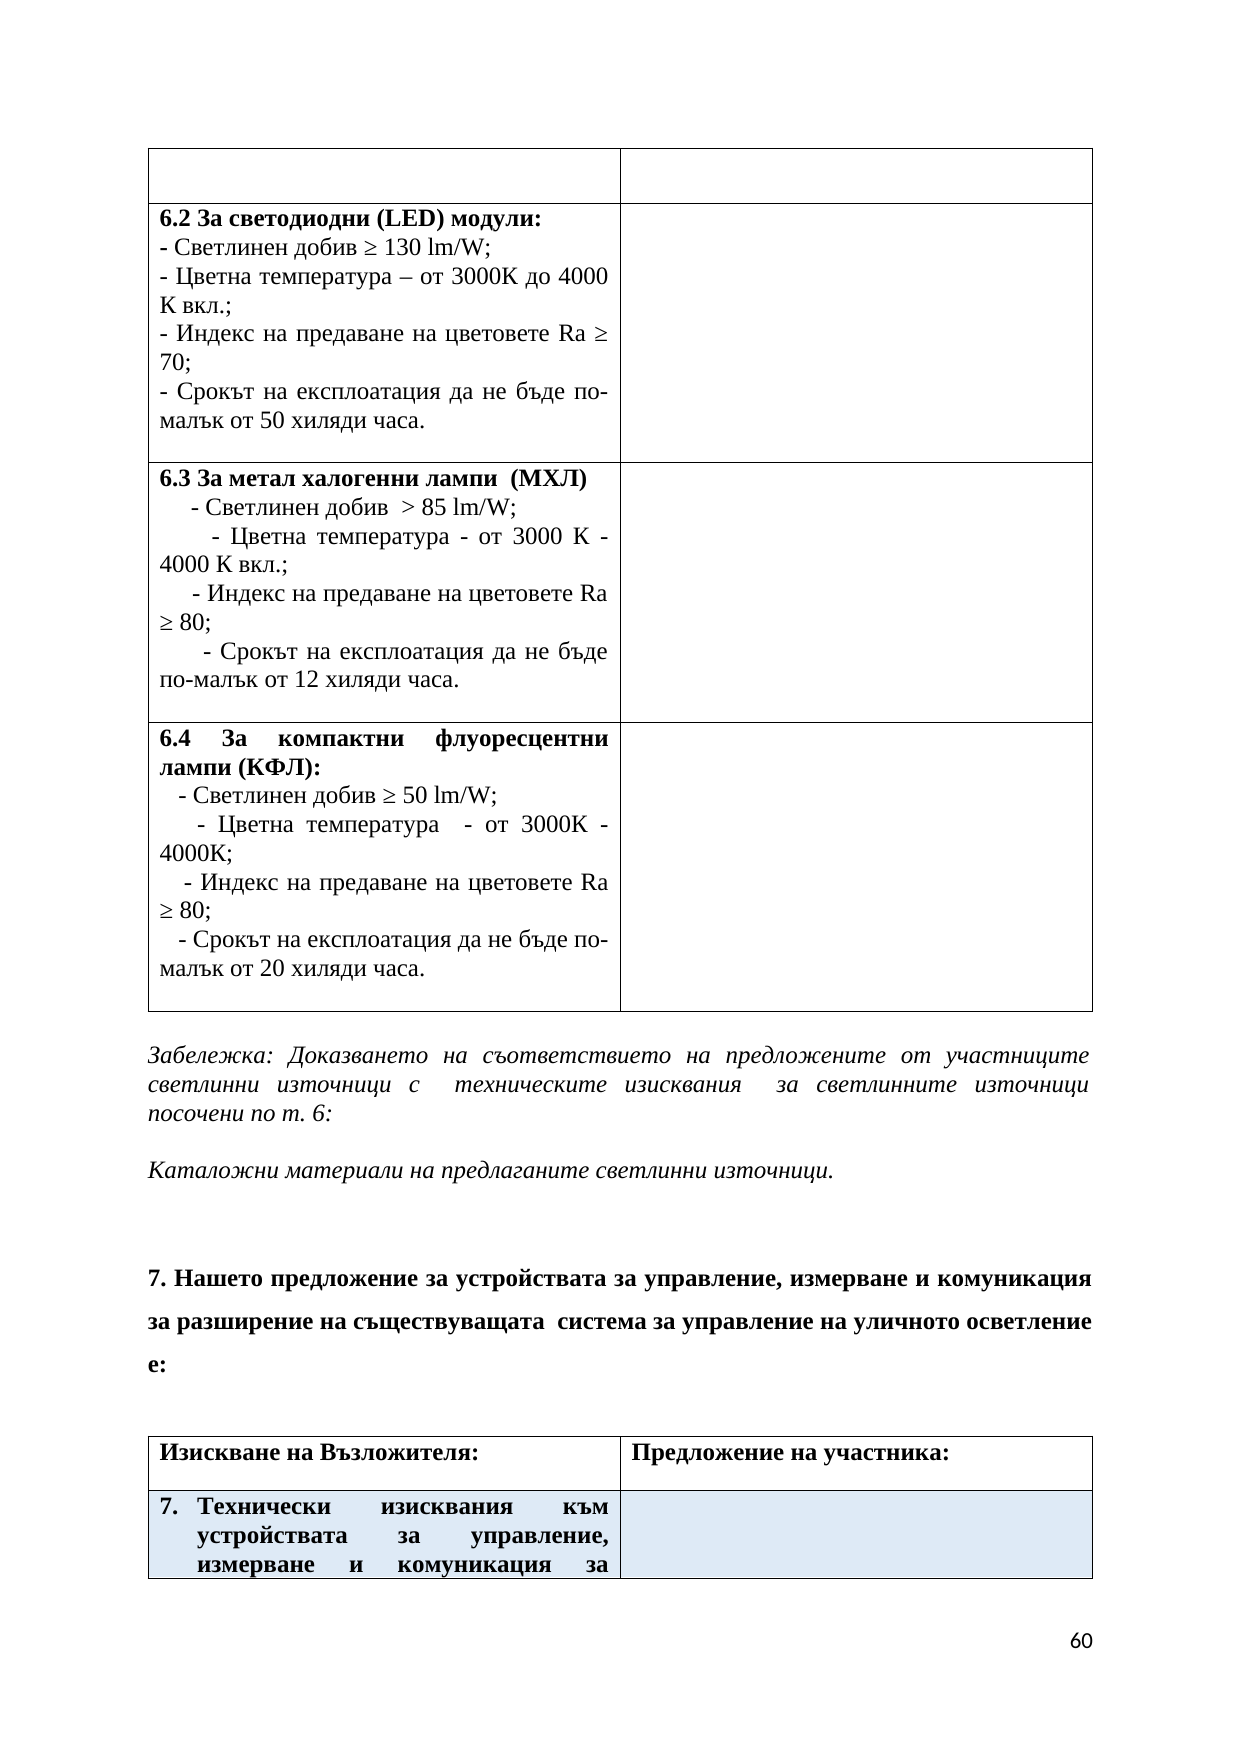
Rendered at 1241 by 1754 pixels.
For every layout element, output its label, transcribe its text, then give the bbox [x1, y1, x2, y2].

table_cell 6.2 За светодиодни (LED) модули: - Светлинен добив ≥ 130 lm/W; - Цветна температура – от 3000К до 4000 К вкл.; - Индекс на предаване на цветовете Ra ≥ 70; - Срокът на експлоатация да не бъде по-малък от 50 хиляди часа. [149, 204, 620, 462]
table_cell 6.4 За компактни флуоресцентни лампи (КФЛ): - Светлинен добив ≥ 50 lm/W; - Цветна температура - от 3000К -4000К; - Индекс на предаване на цветовете Ra ≥ 80; - Срокът на експлоатация да не бъде по-малък от 20 хиляди часа. [149, 723, 620, 1011]
table_header Изискване на Възложителя: [149, 1437, 620, 1490]
table_cell [621, 204, 1092, 462]
text Забележка: Доказването на съответствието на предложените от участниците светлинни източници с техническите изисквания за светлинните източници посочени по т. 6: [148, 1040, 1093, 1127]
table_cell [621, 1491, 1092, 1577]
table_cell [149, 149, 620, 202]
table_cell [621, 463, 1092, 722]
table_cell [149, 1491, 620, 1577]
text 7. Нашето предложение за устройствата за управление, измерване и комуникация за разширение на съществуващата система за управление на уличното осветление е: [148, 1263, 1093, 1378]
table_header Предложение на участника: [621, 1437, 1092, 1490]
table_cell [621, 723, 1092, 1011]
table_cell 6.3 За метал халогенни лампи (МХЛ) - Светлинен добив > 85 lm/W; - Цветна температура - от 3000 К - 4000 К вкл.; - Индекс на предаване на цветовете Ra ≥ 80; - Срокът на експлоатация да не бъде по-малък от 12 хиляди часа. [149, 463, 620, 722]
text Каталожни материали на предлаганите светлинни източници. [148, 1155, 1093, 1184]
table_cell [621, 149, 1092, 202]
